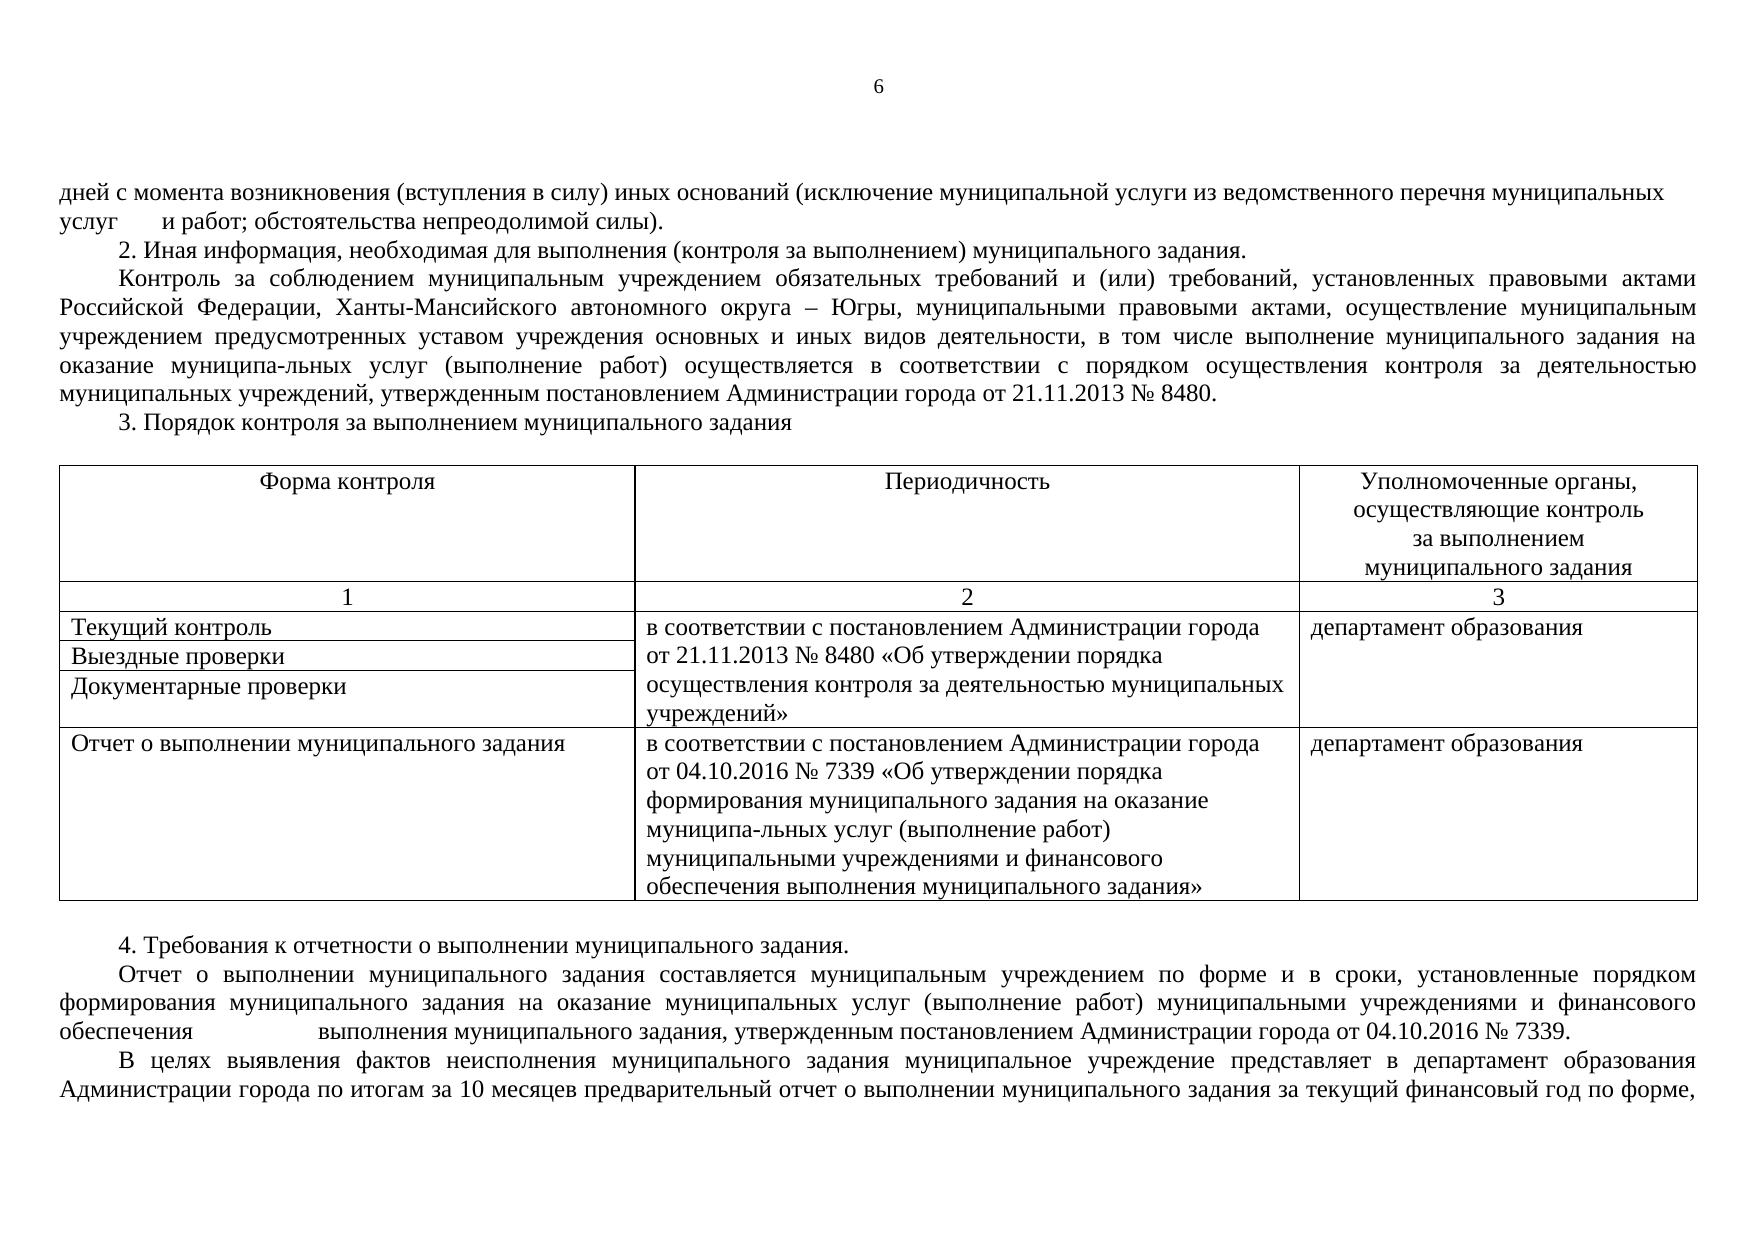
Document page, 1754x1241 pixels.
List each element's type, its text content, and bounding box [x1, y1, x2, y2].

table_cell Документарные проверки [60, 671, 634, 727]
text 4. Требования к отчетности о выполнении муниципального задания. [59, 930, 1698, 959]
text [59, 1045, 1698, 1102]
table_cell департамент образования [1300, 728, 1697, 900]
table_header Уполномоченные органы, осуществляющие контроль за выполнением муниципального задания [1300, 466, 1697, 581]
table_header Периодичность [636, 466, 1299, 581]
table_cell 3 [1300, 582, 1697, 611]
text 2. Иная информация, необходимая для выполнения (контроля за выполнением) муниципального задания. [59, 235, 1698, 263]
table_cell Текущий контроль [60, 612, 634, 640]
table_cell в соответствии с постановлением Администрации города от 04.10.2016 № 7339 «Об утверждении порядка формирования муниципального задания на оказание муниципа-льных услуг (выполнение работ) муниципальными учреждениями и финансового обеспечения выполнения муниципального задания» [636, 728, 1299, 900]
table_cell департамент образования [1300, 612, 1697, 727]
table_cell Отчет о выполнении муниципального задания [60, 728, 634, 900]
table_cell Выездные проверки [60, 641, 634, 670]
table_cell 2 [636, 582, 1299, 611]
text 3. Порядок контроля за выполнением муниципального задания [59, 407, 1698, 436]
table_cell 1 [60, 582, 634, 611]
text Отчет о выполнении муниципального задания составляется муниципальным учреждением по форме и в сроки, установленные порядком формирования муниципального задания на оказание муниципальных услуг (выполнение работ) муниципальными учреждениями и финансового обеспечения выполнения муниципального задания, утвержденным постановлением Администрации города от 04.10.2016 № 7339. [59, 959, 1698, 1045]
text Контроль за соблюдением муниципальным учреждением обязательных требований и (или) требований, установленных правовыми актами Российской Федерации, Ханты-Мансийского автономного округа – Югры, муниципальными правовыми актами, осуществление муниципальным учреждением предусмотренных уставом учреждения основных и иных видов деятельности, в том числе выполнение муниципального задания на оказание муниципа-льных услуг (выполнение работ) осуществляется в соответствии с порядком осуществления контроля за деятельностью муниципальных учреждений, утвержденным постановлением Администрации города от 21.11.2013 № 8480. [59, 263, 1698, 407]
table_header Форма контроля [60, 466, 634, 581]
table_cell в соответствии с постановлением Администрации города от 21.11.2013 № 8480 «Об утверждении порядка осуществления контроля за деятельностью муниципальных учреждений» [636, 612, 1299, 727]
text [59, 177, 1698, 235]
